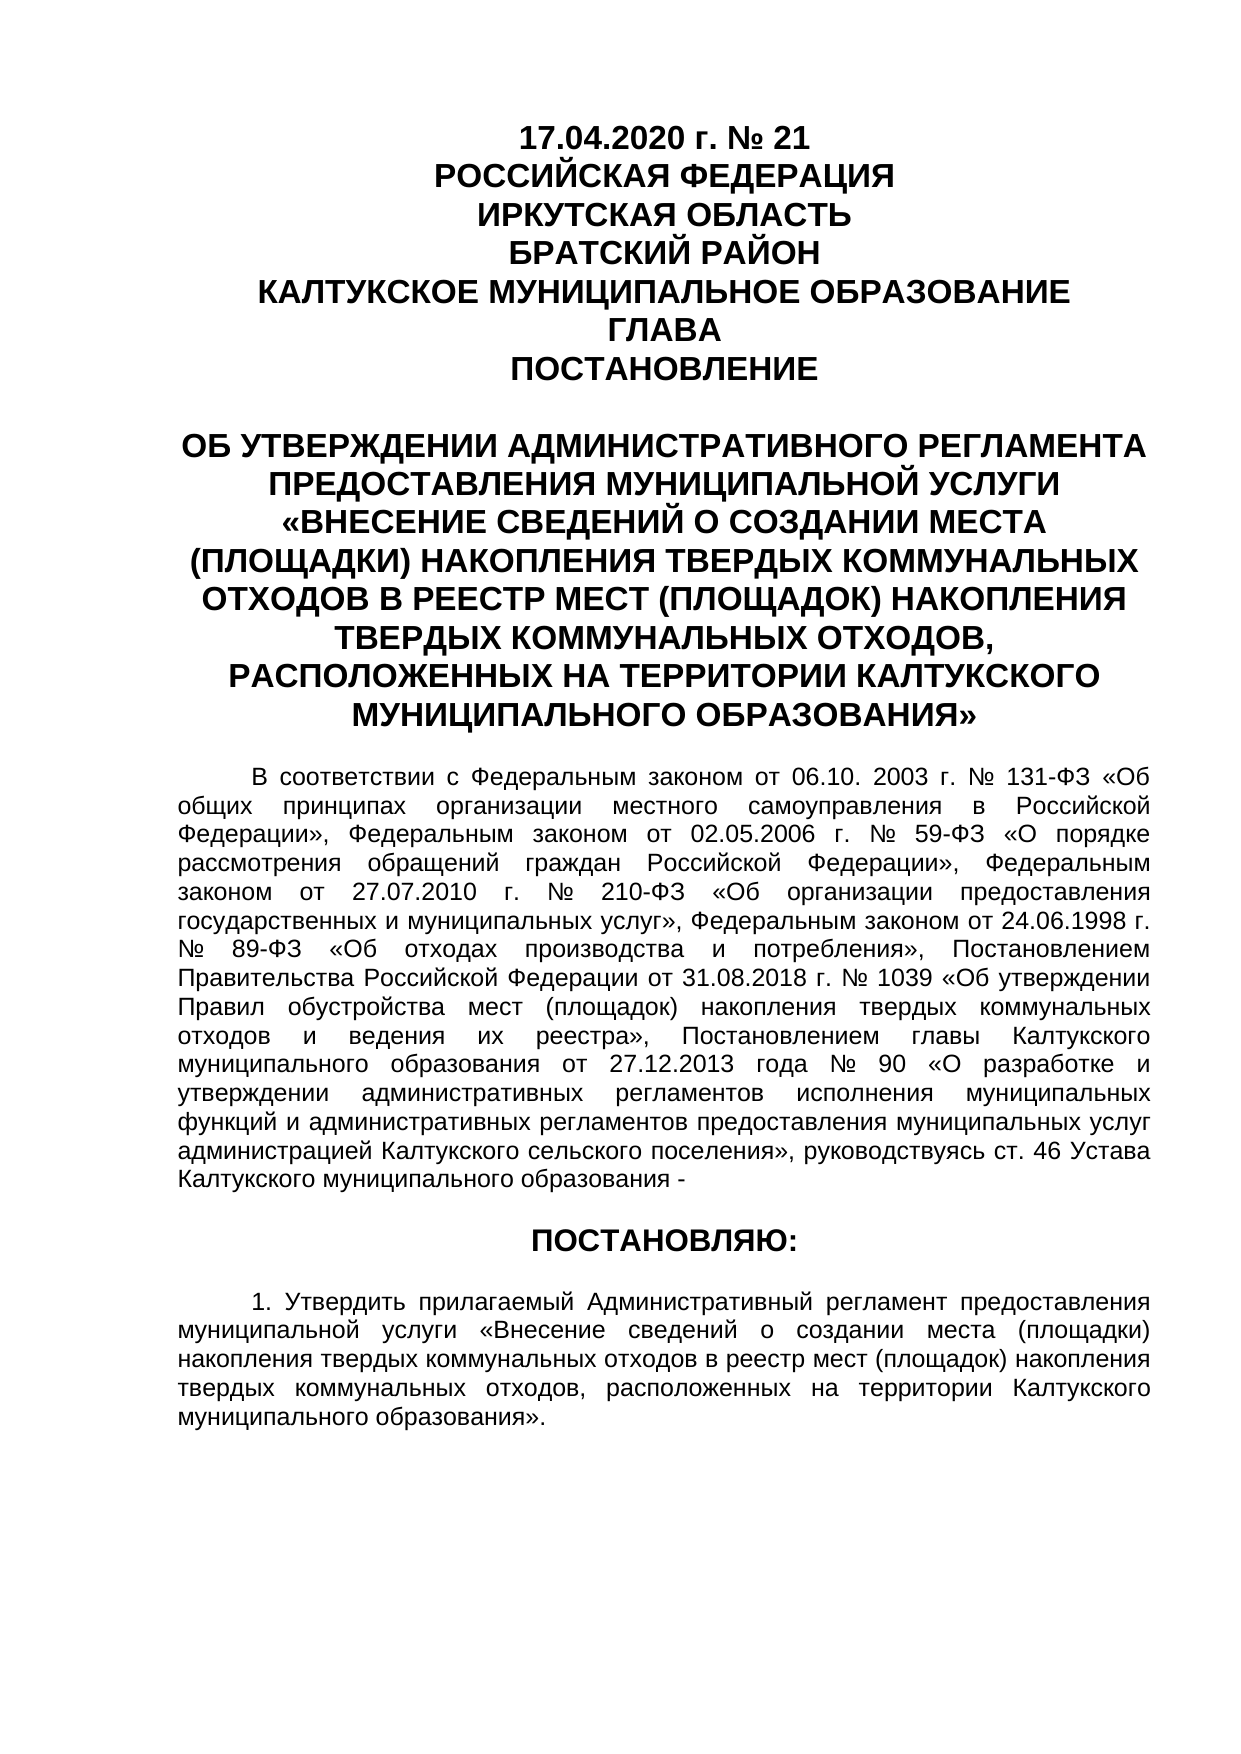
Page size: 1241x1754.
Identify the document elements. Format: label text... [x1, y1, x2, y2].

text 17.04.2020 г. № 21 [177, 118, 1152, 157]
text ПОСТАНОВЛЕНИЕ [177, 349, 1152, 387]
text ИРКУТСКАЯ ОБЛАСТЬ [177, 195, 1152, 233]
text ОБ УТВЕРЖДЕНИИ АДМИНИСТРАТИВНОГО РЕГЛАМЕНТА ПРЕДОСТАВЛЕНИЯ МУНИЦИПАЛЬНОЙ УСЛУГИ «ВНЕСЕНИЕ СВЕДЕНИЙ О СОЗДАНИИ МЕСТА (ПЛОЩАДКИ) НАКОПЛЕНИЯ ТВЕРДЫХ КОММУНАЛЬНЫХ ОТХОДОВ В РЕЕСТР МЕСТ (ПЛОЩАДОК) НАКОПЛЕНИЯ ТВЕРДЫХ КОММУНАЛЬНЫХ ОТХОДОВ, РАСПОЛОЖЕННЫХ НА ТЕРРИТОРИИ КАЛТУКСКОГО МУНИЦИПАЛЬНОГО ОБРАЗОВАНИЯ» [177, 426, 1152, 733]
text В соответствии с Федеральным законом от 06.10. 2003 г. № 131-ФЗ «Об общих принципах организации местного самоуправления в Российской Федерации», Федеральным законом от 02.05.2006 г. № 59-ФЗ «О порядке рассмотрения обращений граждан Российской Федерации», Федеральным законом от 27.07.2010 г. № 210-ФЗ «Об организации предоставления государственных и муниципальных услуг», Федеральным законом от 24.06.1998 г. № 89-ФЗ «Об отходах производства и потребления», Постановлением Правительства Российской Федерации от 31.08.2018 г. № 1039 «Об утверждении Правил обустройства мест (площадок) накопления твердых коммунальных отходов и ведения их реестра», Постановлением главы Калтукского муниципального образования от 27.12.2013 года № 90 «О разработке и утверждении административных регламентов исполнения муниципальных функций и административных регламентов предоставления муниципальных услуг администрацией Калтукского сельского поселения», руководствуясь ст. 46 Устава Калтукского муниципального образования - [177, 762, 1152, 1193]
text КАЛТУКСКОЕ МУНИЦИПАЛЬНОЕ ОБРАЗОВАНИЕ [177, 272, 1152, 310]
text БРАТСКИЙ РАЙОН [177, 233, 1152, 272]
text ГЛАВА [177, 310, 1152, 349]
text ПОСТАНОВЛЯЮ: [177, 1222, 1152, 1258]
text РОССИЙСКАЯ ФЕДЕРАЦИЯ [177, 157, 1152, 195]
text 1. Утвердить прилагаемый Административный регламент предоставления муниципальной услуги «Внесение сведений о создании места (площадки) накопления твердых коммунальных отходов в реестр мест (площадок) накопления твердых коммунальных отходов, расположенных на территории Калтукского муниципального образования». [177, 1287, 1152, 1430]
